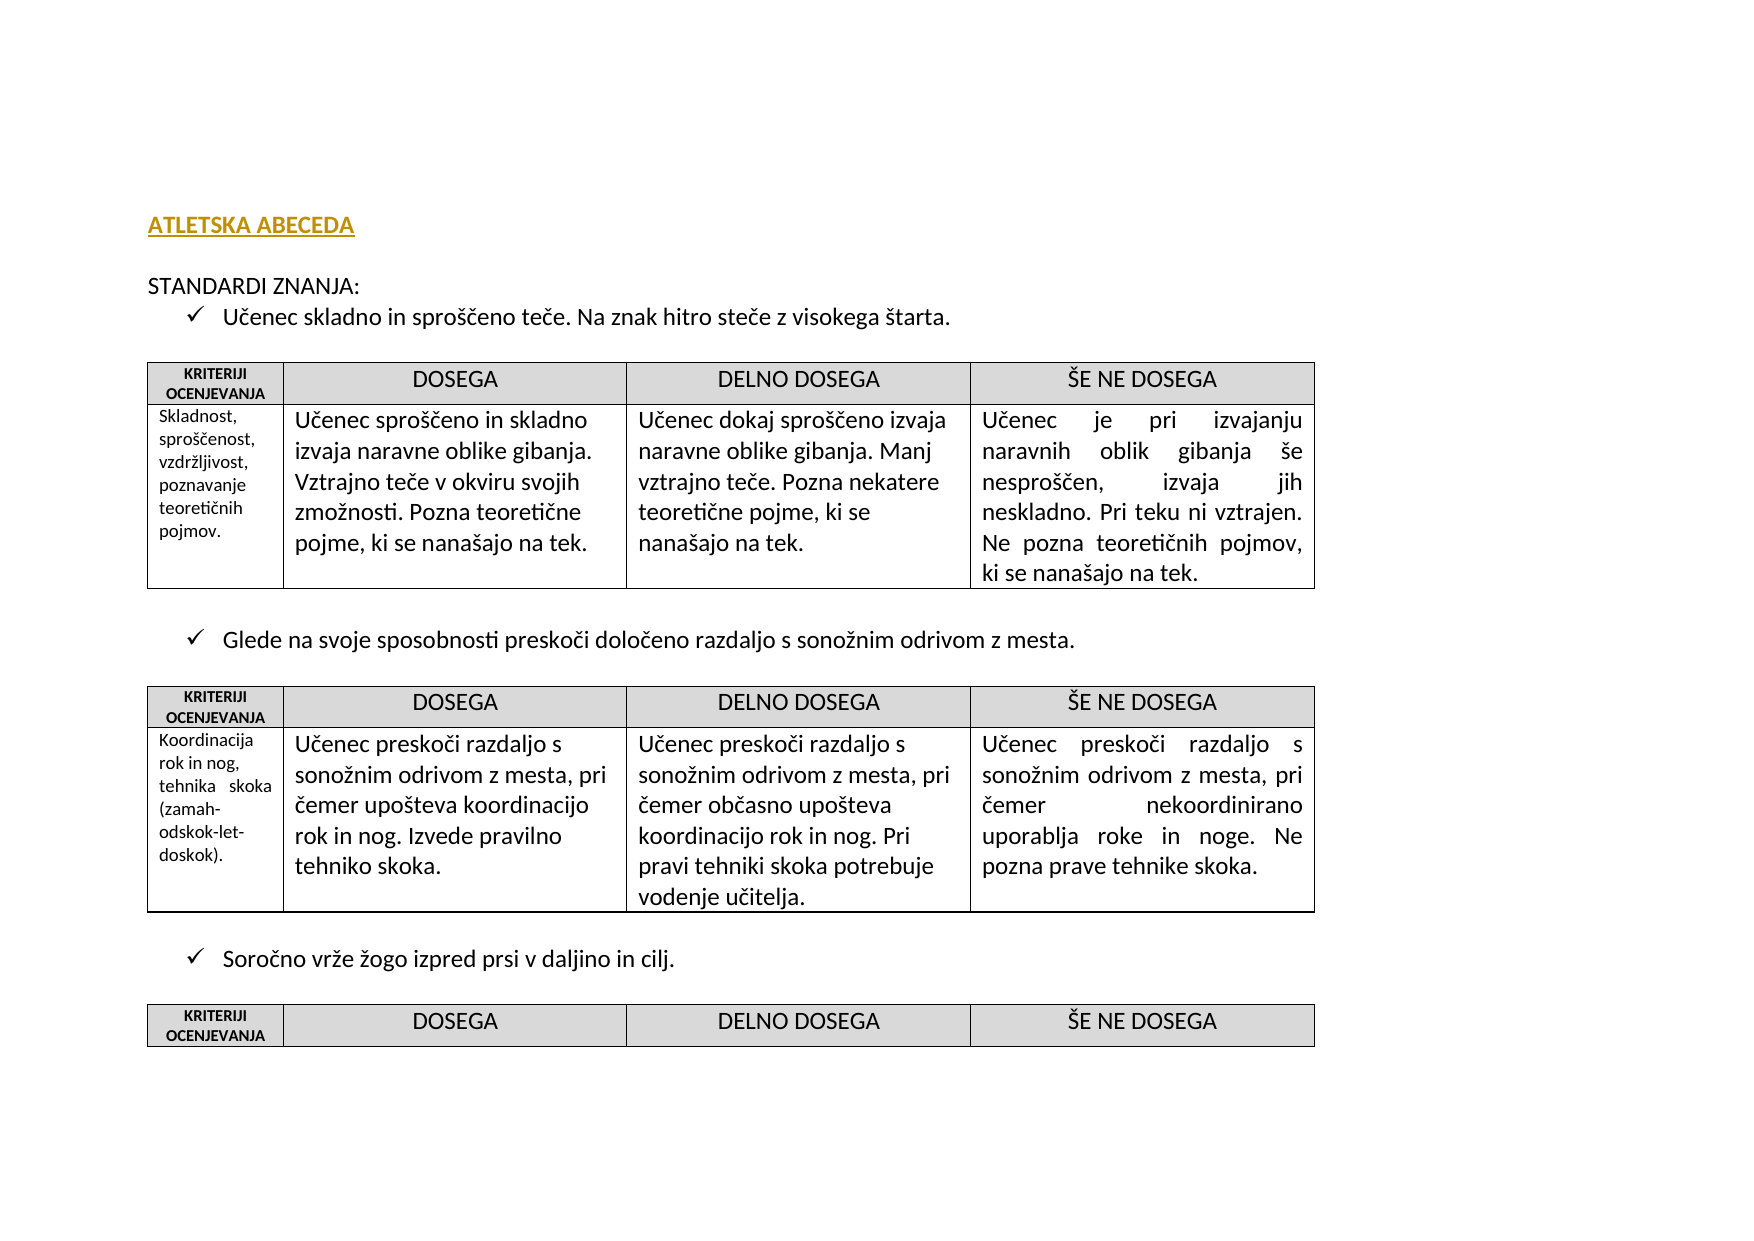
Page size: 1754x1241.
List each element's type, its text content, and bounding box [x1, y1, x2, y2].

table_cell Skladnost, sproščenost, vzdržljivost, poznavanje teoretičnih pojmov. [148, 405, 283, 588]
table_cell Učenec dokaj sproščeno izvaja naravne oblike gibanja. Manj vztrajno teče. Pozna nekatere teoretične pojme, ki se nanašajo na tek. [627, 405, 970, 588]
list Soročno vrže žogo izpred prsi v daljino in cilj. [185, 943, 1606, 973]
table_cell Učenec preskoči razdaljo s sonožnim odrivom z mesta, pri čemer nekoordinirano uporablja roke in noge. Ne pozna prave tehnike skoka. [971, 728, 1314, 911]
table_header KRITERIJI OCENJEVANJA [148, 363, 283, 404]
table_header DOSEGA [284, 363, 626, 404]
table_header ŠE NE DOSEGA [971, 363, 1314, 404]
table_header ŠE NE DOSEGA [971, 1005, 1314, 1046]
table_cell Učenec je pri izvajanju naravnih oblik gibanja še nesproščen, izvaja jih neskladno. Pri teku ni vztrajen. Ne pozna teoretičnih pojmov, ki se nanašajo na tek. [971, 405, 1314, 588]
table_header DOSEGA [284, 1005, 626, 1046]
table_header KRITERIJI OCENJEVANJA [148, 687, 283, 727]
text STANDARDI ZNANJA: [148, 270, 1606, 301]
table_header DELNO DOSEGA [627, 687, 970, 727]
table_cell Učenec preskoči razdaljo s sonožnim odrivom z mesta, pri čemer upošteva koordinacijo rok in nog. Izvede pravilno tehniko skoka. [284, 728, 626, 911]
text ATLETSKA ABECEDA [148, 209, 1606, 240]
table_header DELNO DOSEGA [627, 363, 970, 404]
table_cell Učenec preskoči razdaljo s sonožnim odrivom z mesta, pri čemer občasno upošteva koordinacijo rok in nog. Pri pravi tehniki skoka potrebuje vodenje učitelja. [627, 728, 970, 911]
table_header DOSEGA [284, 687, 626, 727]
table_cell Koordinacija rok in nog, tehnika skoka (zamah-odskok-let-doskok). [148, 728, 283, 911]
list Glede na svoje sposobnosti preskoči določeno razdaljo s sonožnim odrivom z mesta. [185, 624, 1606, 655]
list Učenec skladno in sproščeno teče. Na znak hitro steče z visokega štarta. [185, 301, 1606, 331]
table_header DELNO DOSEGA [627, 1005, 970, 1046]
table_header KRITERIJI OCENJEVANJA [148, 1005, 283, 1046]
table_cell Učenec sproščeno in skladno izvaja naravne oblike gibanja. Vztrajno teče v okviru svojih zmožnosti. Pozna teoretične pojme, ki se nanašajo na tek. [284, 405, 626, 588]
table_header ŠE NE DOSEGA [971, 687, 1314, 727]
